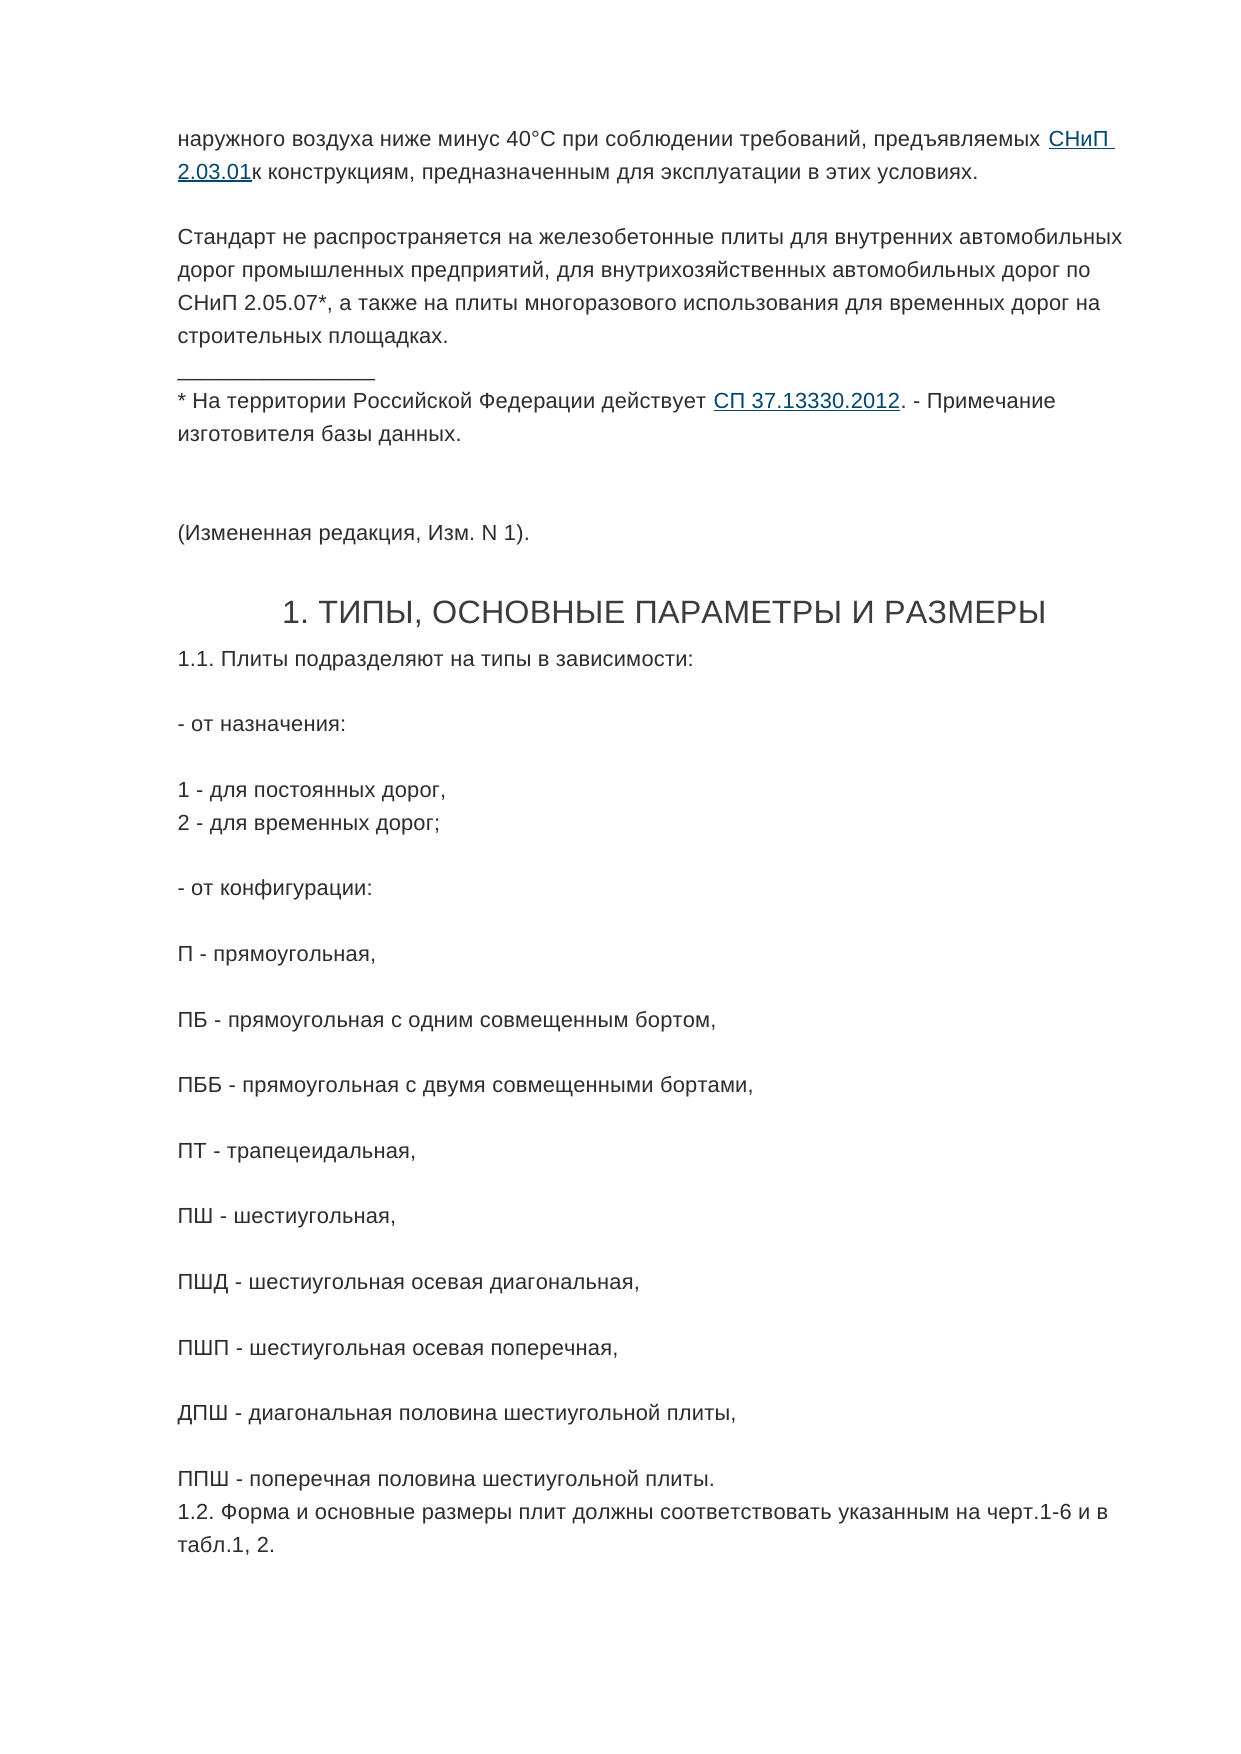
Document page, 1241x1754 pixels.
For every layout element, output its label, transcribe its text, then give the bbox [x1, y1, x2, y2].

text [177, 118, 1152, 545]
text 2 - для временных дорог; - от конфигурации: П - прямоугольная, ПБ - прямоугольная с одним совмещенным бортом, ПББ - прямоугольная с двумя совмещенными бортами, ПТ - трапецеидальная, ПШ - шестиугольная, ПШД - шестиугольная осевая диагональная, ПШП - шестиугольная осевая поперечная, ДПШ - диагональная половина шестиугольной плиты, ППШ - поперечная половина шестиугольной плиты. [177, 802, 1152, 1491]
text 1 - для постоянных дорог, [177, 769, 1152, 802]
text 1.2. Форма и основные размеры плит должны соответствовать указанным на черт.1-6 и в табл.1, 2. [177, 1491, 1152, 1589]
text 1.1. Плиты подразделяют на типы в зависимости: - от назначения: [177, 638, 1152, 769]
text 1. ТИПЫ, ОСНОВНЫЕ ПАРАМЕТРЫ И РАЗМЕРЫ [177, 593, 1152, 630]
